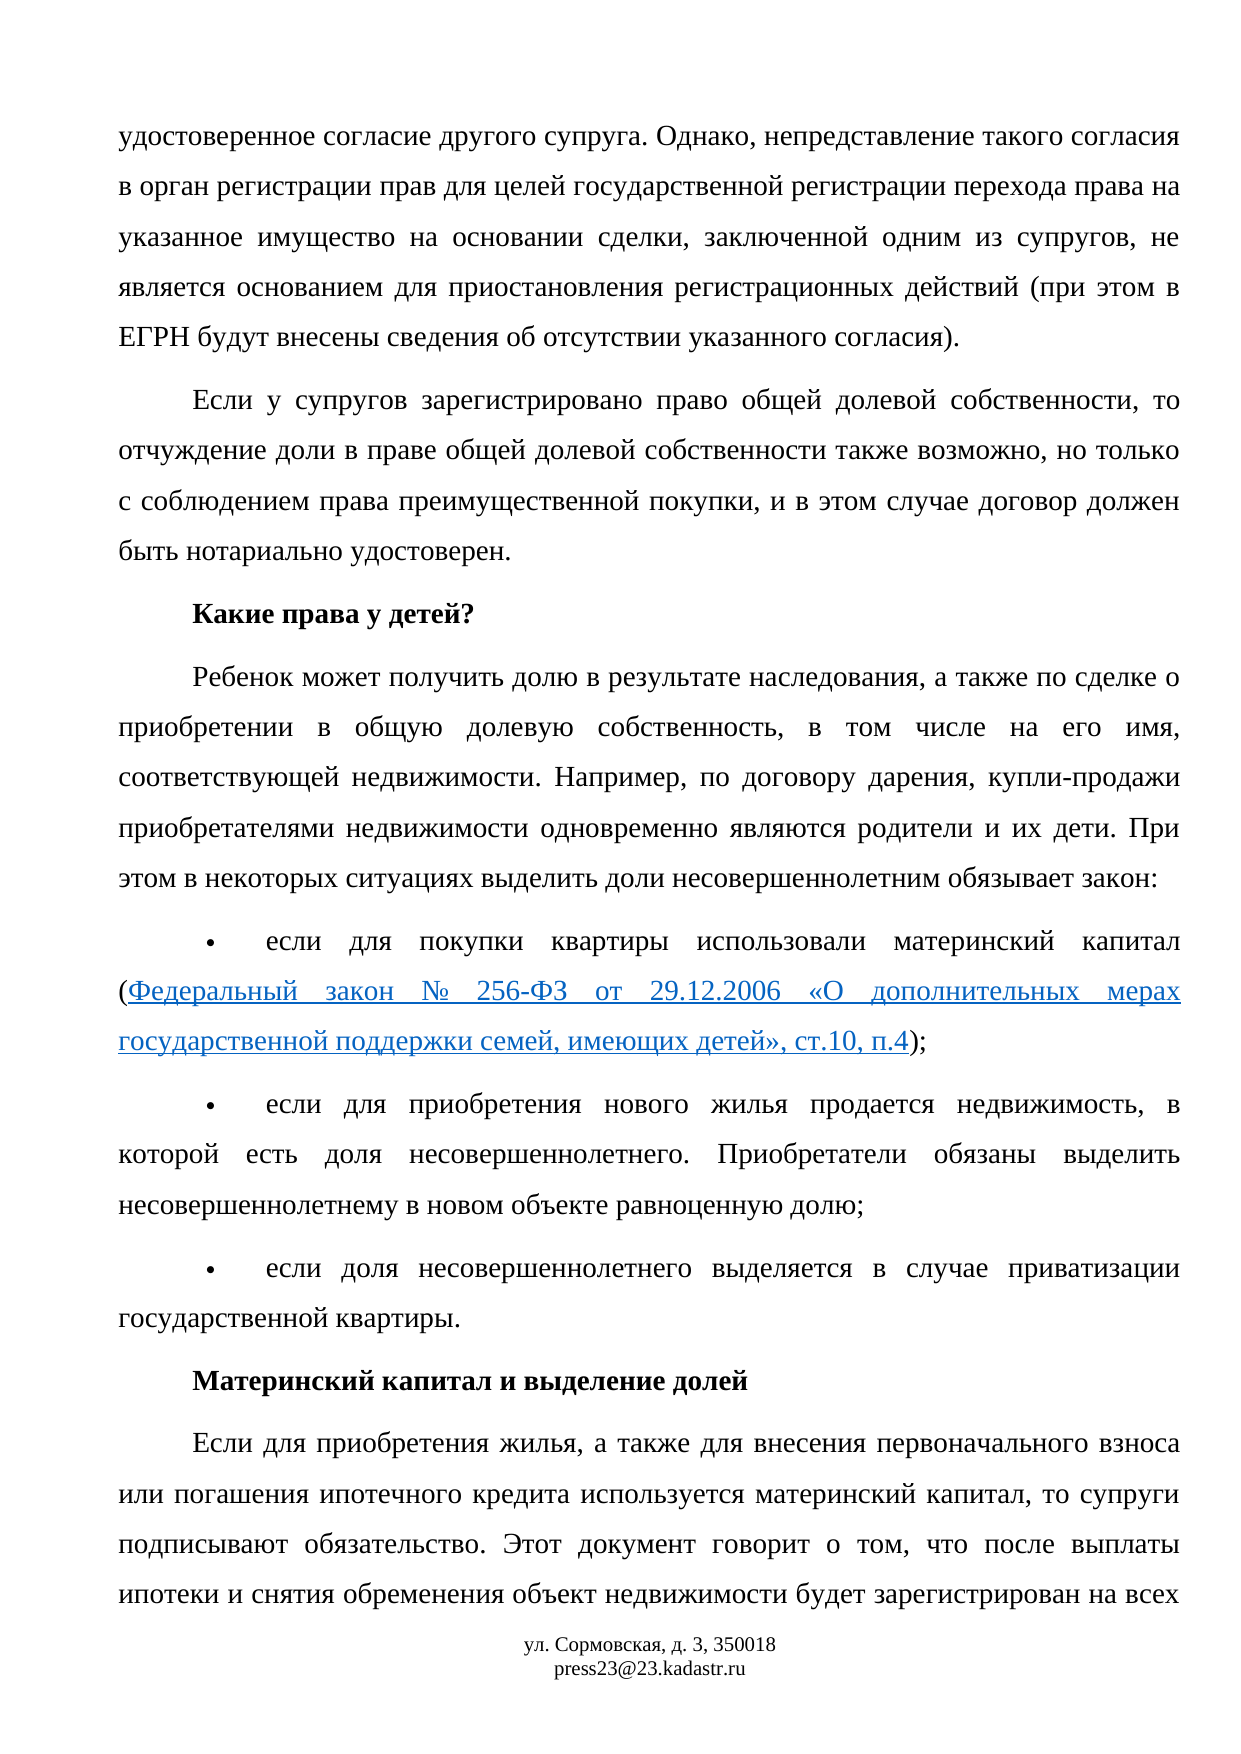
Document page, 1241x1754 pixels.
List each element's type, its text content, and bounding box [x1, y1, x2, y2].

text Материнский капитал и выделение долей [118, 1363, 1181, 1396]
text Если у супругов зарегистрировано право общей долевой собственности, то отчуждение доли в праве общей долевой собственности также возможно, но только с соблюдением права преимущественной покупки, и в этом случае договор должен быть нотариально удостоверен. [118, 382, 1181, 567]
list если для покупки квартиры использовали материнский капитал (Федеральный закон № 256-ФЗ от 29.12.2006 «О дополнительных мерах государственной поддержки семей, имеющих детей», ст.10, п.4); [118, 923, 1181, 1057]
list если доля несовершеннолетнего выделяется в случае приватизации государственной квартиры. [118, 1250, 1181, 1333]
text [118, 1426, 1181, 1610]
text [118, 118, 1181, 353]
text Какие права у детей? [118, 596, 1181, 629]
text Ребенок может получить долю в результате наследования, а также по сделке о приобретении в общую долевую собственность, в том числе на его имя, соответствующей недвижимости. Например, по договору дарения, купли-продажи приобретателями недвижимости одновременно являются родители и их дети. При этом в некоторых ситуациях выделить доли несовершеннолетним обязывает закон: [118, 659, 1181, 893]
list если для приобретения нового жилья продается недвижимость, в которой есть доля несовершеннолетнего. Приобретатели обязаны выделить несовершеннолетнему в новом объекте равноценную долю; [118, 1086, 1181, 1220]
